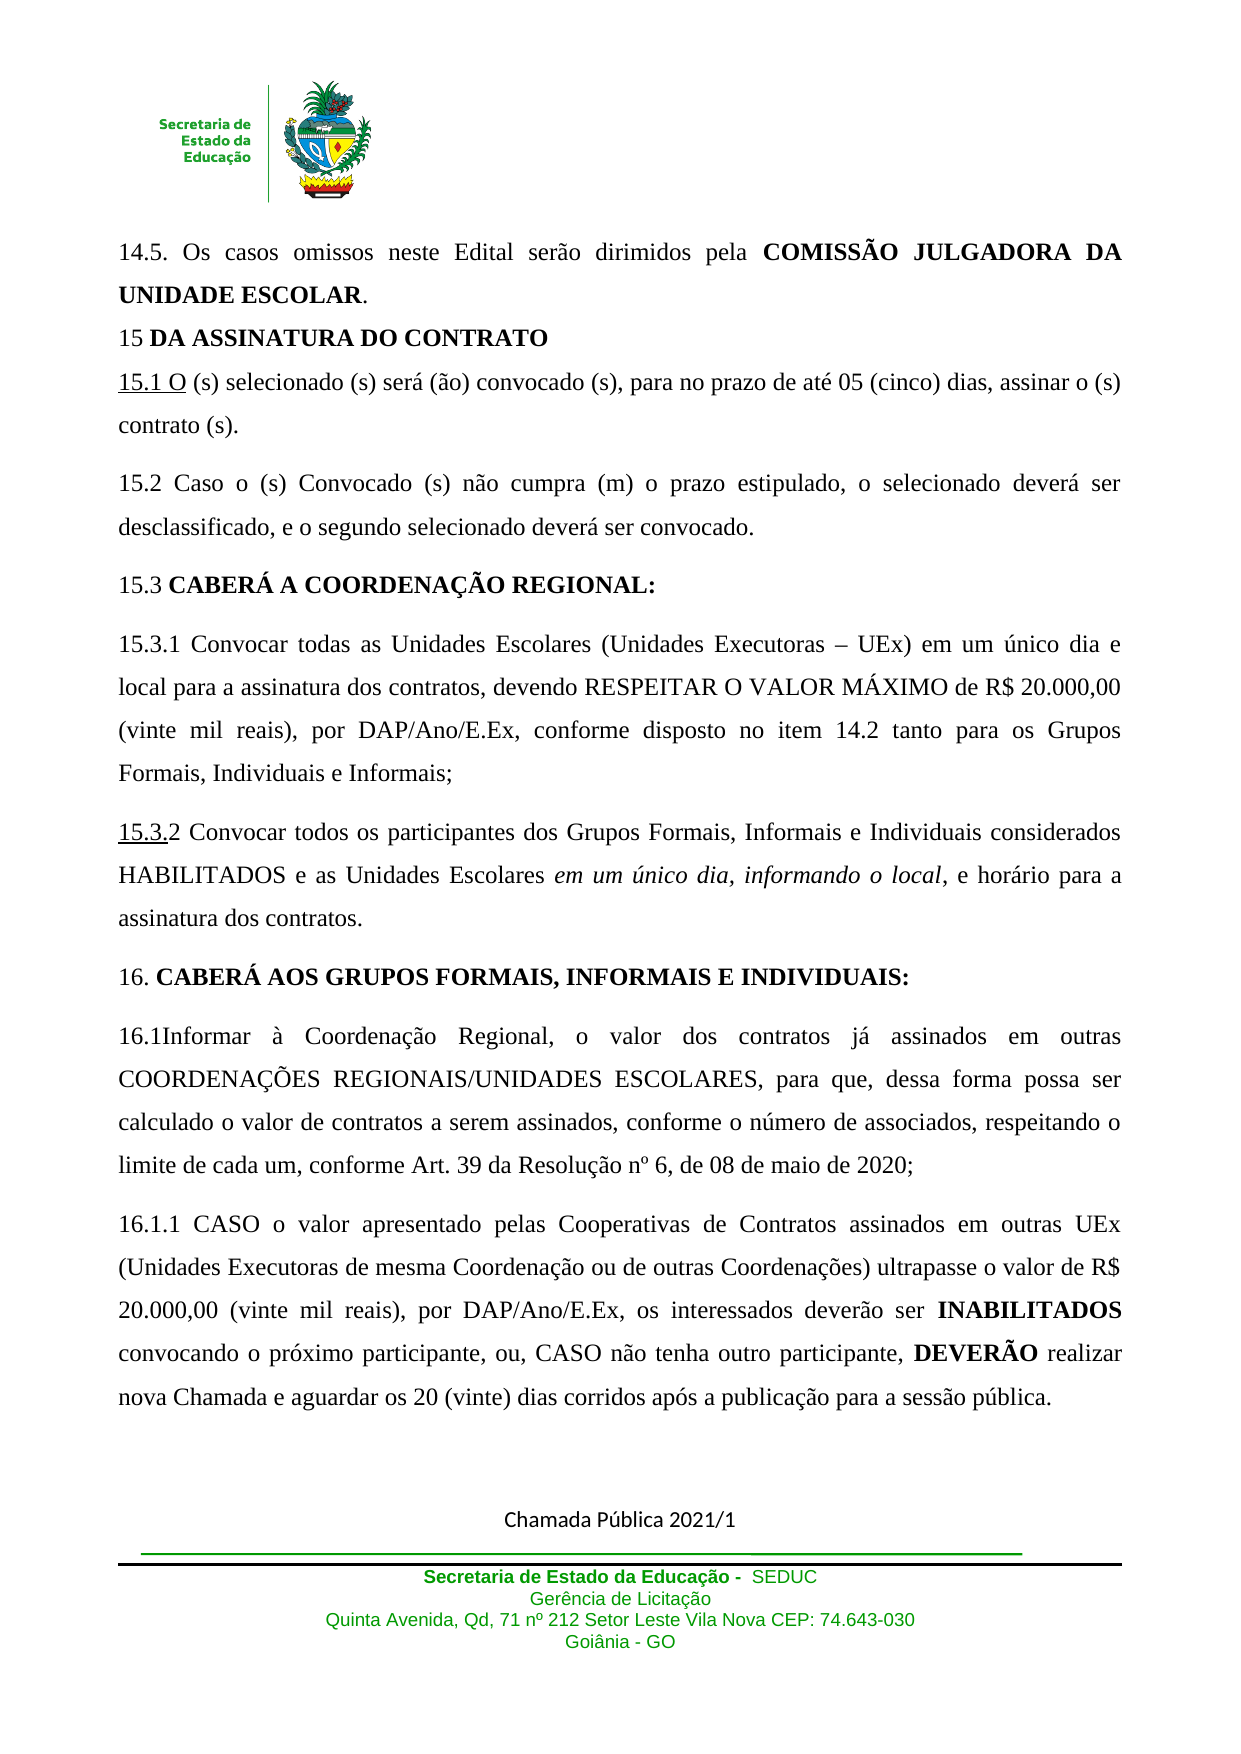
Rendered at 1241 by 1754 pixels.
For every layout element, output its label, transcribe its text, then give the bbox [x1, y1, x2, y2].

text 15.2 Caso o (s) Convocado (s) não cumpra (m) o prazo estipulado, o selecionado deverá ser desclassificado, e o segundo selecionado deverá ser convocado. [118, 468, 1122, 540]
text 16. CABERÁ AOS GRUPOS FORMAIS, INFORMAIS E INDIVIDUAIS: [118, 962, 1122, 991]
text 15.3.2 Convocar todos os participantes dos Grupos Formais, Informais e Individuais considerados HABILITADOS e as Unidades Escolares em um único dia, informando o local, e horário para a assinatura dos contratos. [118, 817, 1122, 932]
text 15 DA ASSINATURA DO CONTRATO [118, 323, 1122, 352]
text 15.1 O (s) selecionado (s) será (ão) convocado (s), para no prazo de até 05 (cinco) dias, assinar o (s) contrato (s). [118, 367, 1122, 438]
text 15.3.1 Convocar todas as Unidades Escolares (Unidades Executoras – UEx) em um único dia e local para a assinatura dos contratos, devendo RESPEITAR O VALOR MÁXIMO de R$ 20.000,00 (vinte mil reais), por DAP/Ano/E.Ex, conforme disposto no item 14.2 tanto para os Grupos Formais, Individuais e Informais; [118, 629, 1122, 787]
text 16.1.1 CASO o valor apresentado pelas Cooperativas de Contratos assinados em outras UEx (Unidades Executoras de mesma Coordenação ou de outras Coordenações) ultrapasse o valor de R$ 20.000,00 (vinte mil reais), por DAP/Ano/E.Ex, os interessados deverão ser INABILITADOS convocando o próximo participante, ou, CASO não tenha outro participante, DEVERÃO realizar nova Chamada e aguardar os 20 (vinte) dias corridos após a publicação para a sessão pública. [118, 1209, 1122, 1410]
text 15.3 CABERÁ A COORDENAÇÃO REGIONAL: [118, 570, 1122, 599]
picture [118, 73, 412, 210]
text 14.5. Os casos omissos neste Edital serão dirimidos pela COMISSÃO JULGADORA DA UNIDADE ESCOLAR. [118, 237, 1122, 309]
text 16.1Informar à Coordenação Regional, o valor dos contratos já assinados em outras COORDENAÇÕES REGIONAIS/UNIDADES ESCOLARES, para que, dessa forma possa ser calculado o valor de contratos a serem assinados, conforme o número de associados, respeitando o limite de cada um, conforme Art. 39 da Resolução nº 6, de 08 de maio de 2020; [118, 1021, 1122, 1179]
